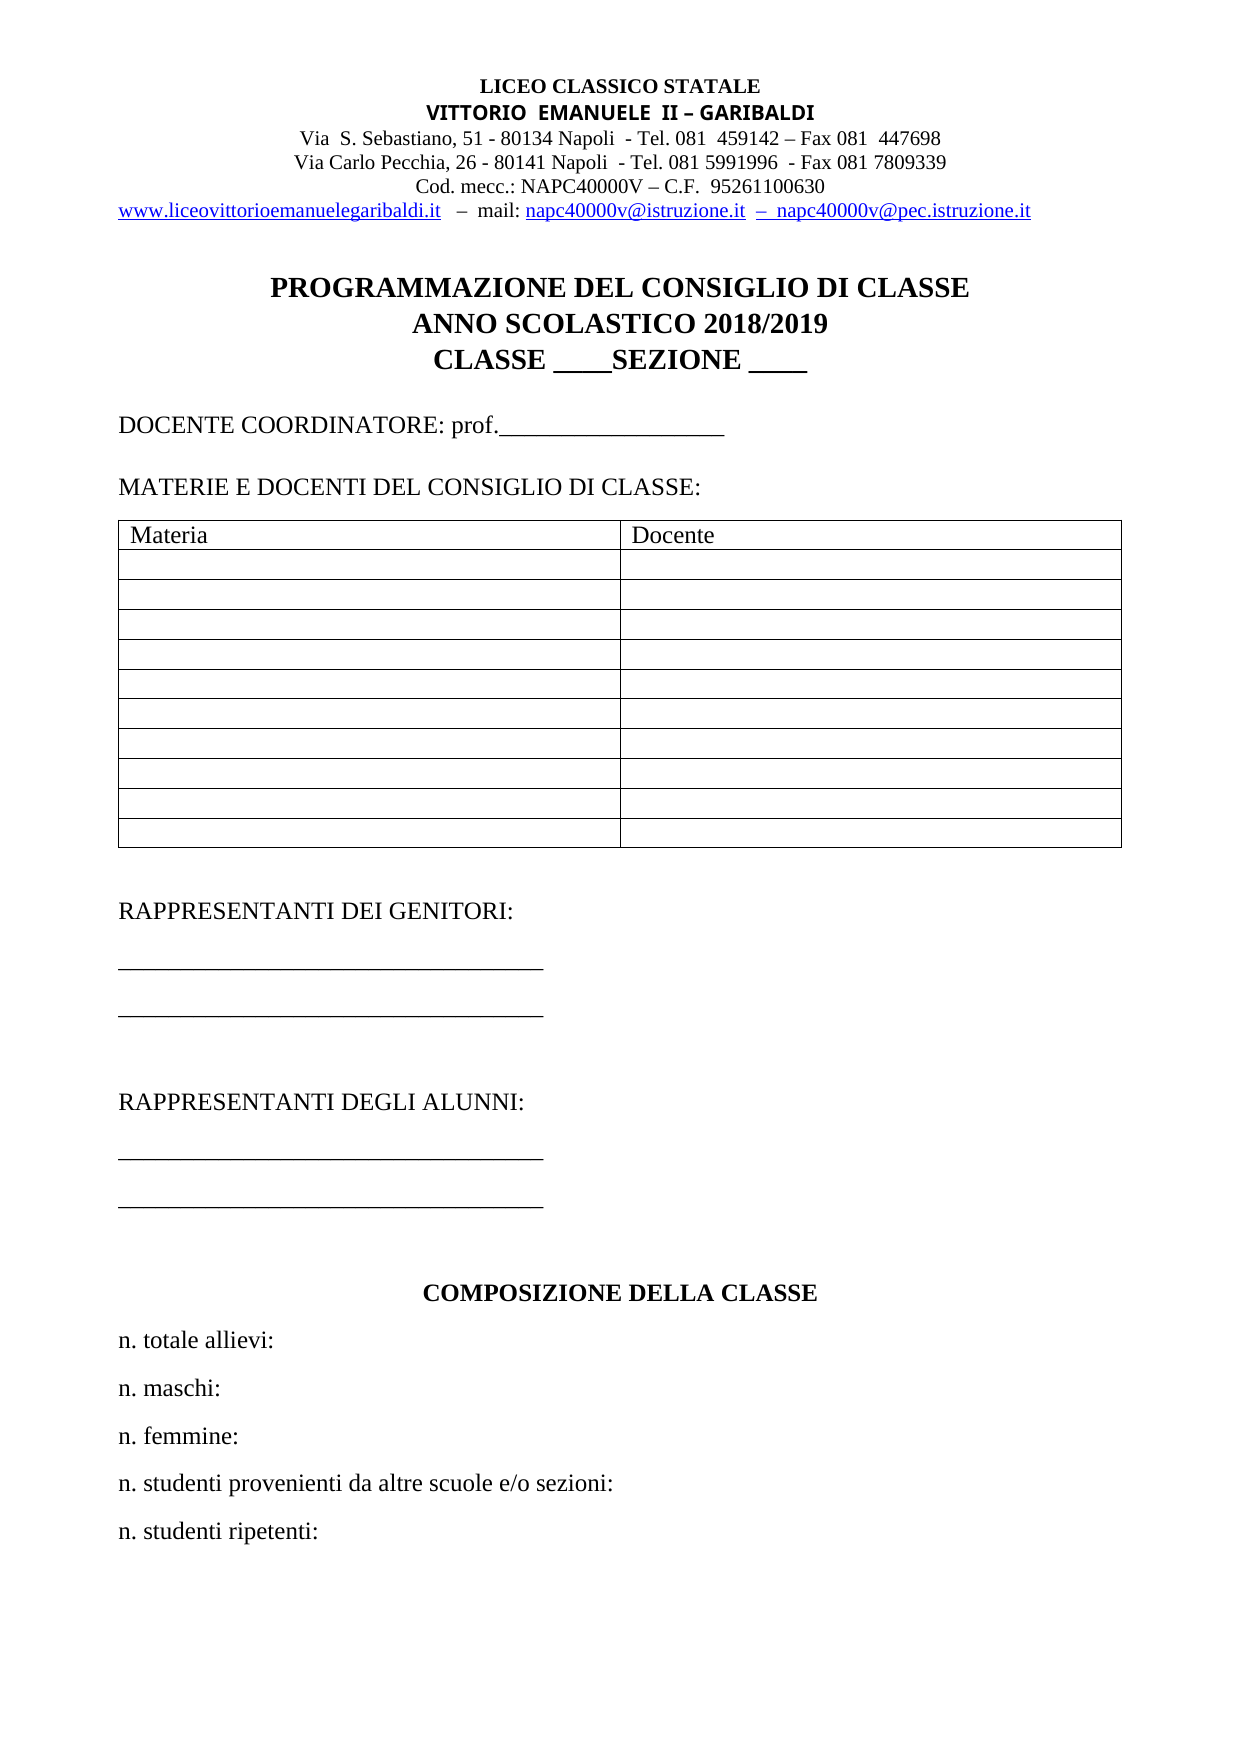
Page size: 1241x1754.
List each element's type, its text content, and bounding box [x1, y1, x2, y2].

table_header Docente [621, 521, 1121, 549]
table_cell [621, 580, 1121, 609]
text n. femmine: [118, 1421, 1122, 1449]
text MATERIE E DOCENTI DEL CONSIGLIO DI CLASSE: [118, 472, 1122, 501]
table_cell [621, 789, 1121, 817]
text n. maschi: [118, 1373, 1122, 1402]
table_cell [621, 640, 1121, 668]
table_cell [119, 670, 620, 698]
text DOCENTE COORDINATORE: prof.__________________ [118, 410, 1122, 438]
table_cell [119, 789, 620, 817]
table_cell [119, 819, 620, 847]
table_cell [621, 670, 1121, 698]
text __________________________________ [118, 1182, 1122, 1211]
text RAPPRESENTANTI DEI GENITORI: [118, 896, 1122, 925]
text CLASSE ____SEZIONE ____ [118, 342, 1122, 376]
table_cell [119, 699, 620, 728]
text __________________________________ [118, 944, 1122, 972]
text PROGRAMMAZIONE DEL CONSIGLIO DI CLASSE [118, 270, 1122, 304]
table_header Materia [119, 521, 620, 549]
table_cell [119, 759, 620, 788]
text RAPPRESENTANTI DEGLI ALUNNI: [118, 1087, 1122, 1116]
table_cell [119, 550, 620, 579]
table_cell [621, 819, 1121, 847]
text __________________________________ [118, 991, 1122, 1020]
table_cell [119, 729, 620, 758]
table_cell [621, 550, 1121, 579]
table_cell [621, 729, 1121, 758]
text __________________________________ [118, 1134, 1122, 1163]
table_cell [621, 610, 1121, 639]
table_cell [621, 699, 1121, 728]
text ANNO SCOLASTICO 2018/2019 [118, 306, 1122, 340]
table_cell [119, 610, 620, 639]
text n. totale allievi: [118, 1325, 1122, 1354]
table_cell [119, 580, 620, 609]
text n. studenti provenienti da altre scuole e/o sezioni: [118, 1468, 1122, 1497]
text COMPOSIZIONE DELLA CLASSE [118, 1278, 1122, 1306]
table_cell [621, 759, 1121, 788]
text n. studenti ripetenti: [118, 1516, 1122, 1545]
table_cell [119, 640, 620, 668]
